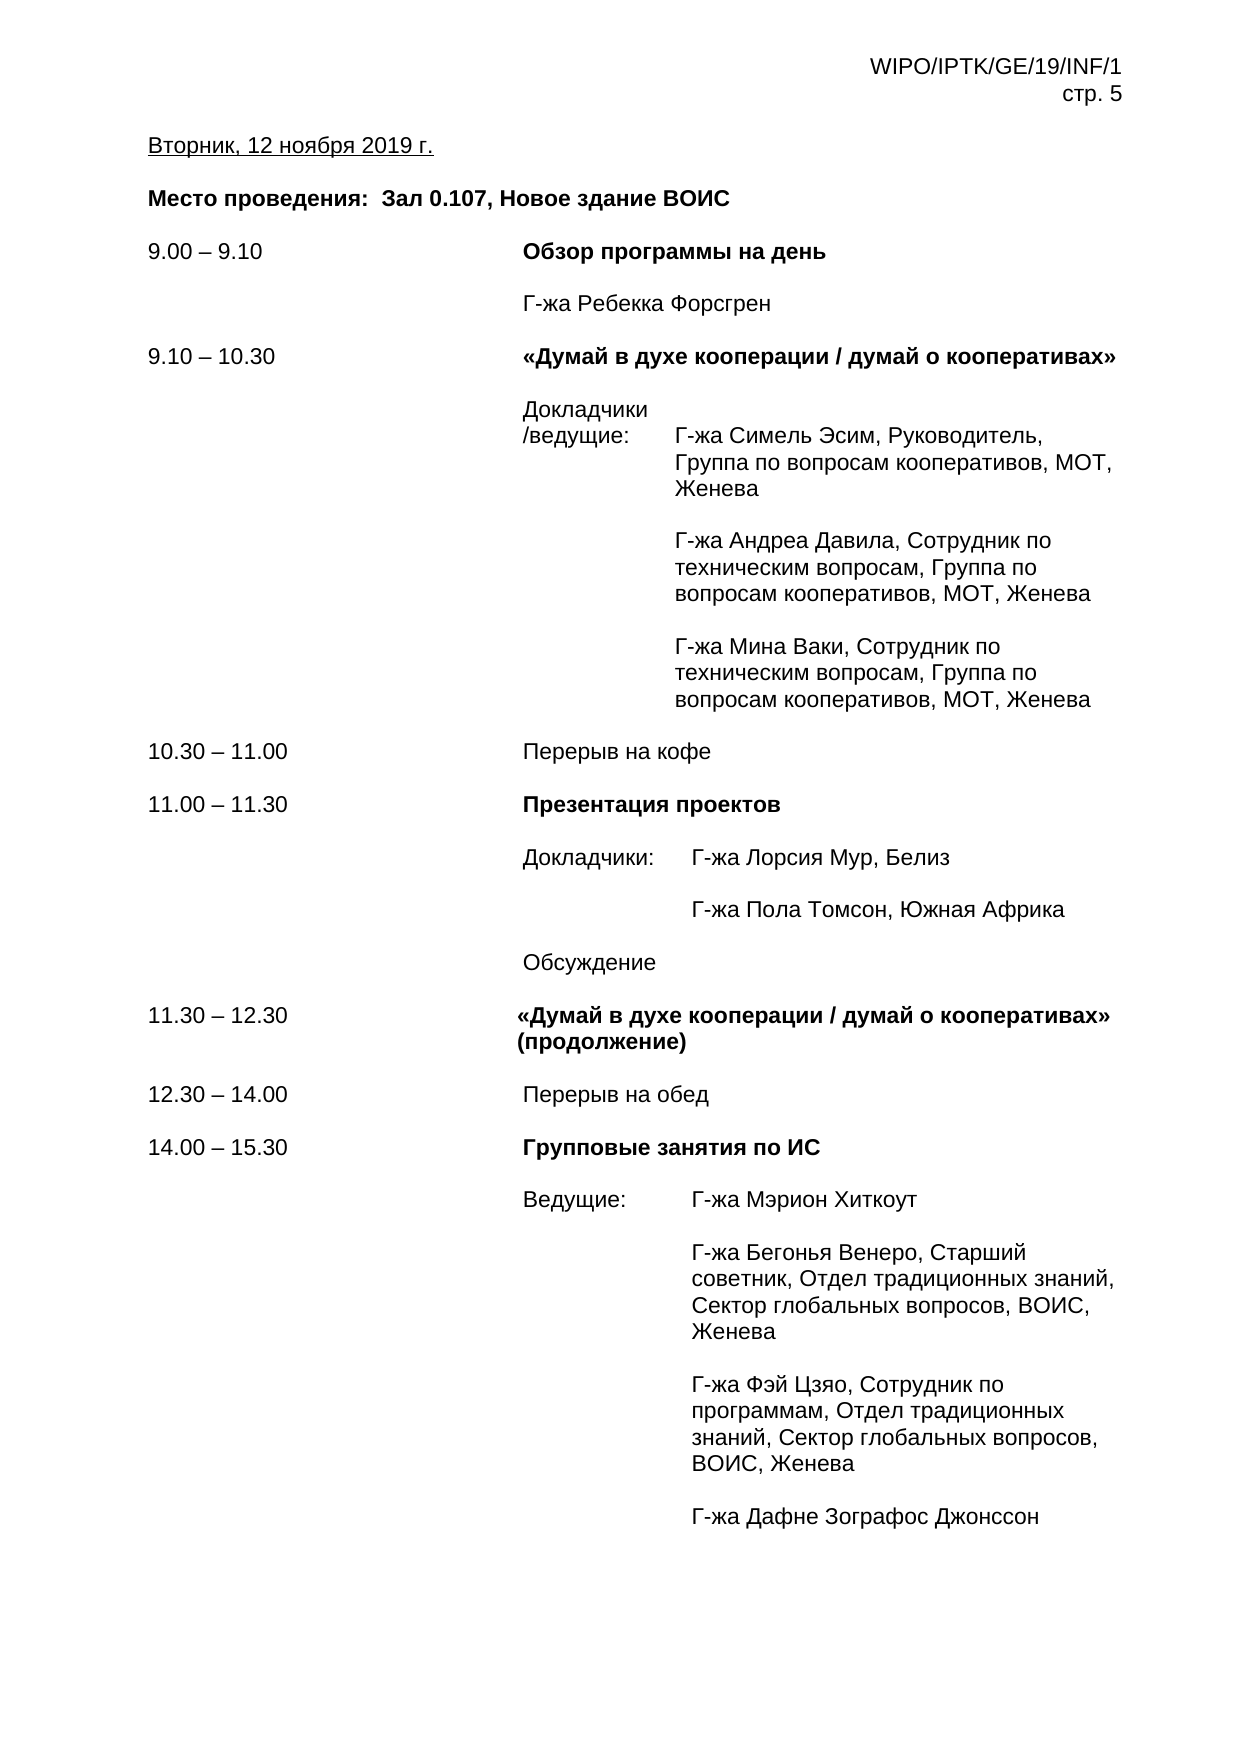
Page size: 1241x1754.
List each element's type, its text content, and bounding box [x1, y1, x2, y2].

text Г-жа Фэй Цзяо, Сотрудник по программам, Отдел традиционных знаний, Сектор глобальных вопросов, ВОИС, Женева [691, 1371, 1122, 1476]
text Докладчики: Г-жа Лорсия Мур, Белиз [523, 844, 1122, 870]
text 11.30 – 12.30 «Думай в духе кооперации / думай о кооперативах» (продолжение) [148, 1002, 1122, 1054]
text 12.30 – 14.00 Перерыв на обед [148, 1081, 1122, 1107]
text Докладчики [523, 396, 1122, 422]
text Г-жа Ребекка Форсгрен [523, 290, 1122, 317]
text 9.00 – 9.10 Обзор программы на день [148, 238, 1122, 264]
text Г-жа Бегонья Венеро, Старший советник, Отдел традиционных знаний, Сектор глобальных вопросов, ВОИС, Женева [691, 1239, 1122, 1344]
text 11.00 – 11.30 Презентация проектов [148, 791, 1122, 817]
text Обсуждение [148, 949, 1122, 976]
text Г-жа Пола Томсон, Южная Африка [691, 896, 1122, 923]
text 9.10 – 10.30 «Думай в духе кооперации / думай о кооперативах» [148, 343, 1122, 369]
text 10.30 – 11.00 Перерыв на кофе [148, 738, 1122, 765]
text /ведущие: Г-жа Симель Эсим, Руководитель, Группа по вопросам кооперативов, МОТ, Женева [523, 422, 1122, 501]
text Место проведения: Зал 0.107, Новое здание ВОИС [148, 185, 1122, 211]
text 14.00 – 15.30 Групповые занятия по ИС [148, 1134, 1122, 1160]
text Г-жа Дафне Зографос Джонссон [523, 1503, 1122, 1529]
text Г-жа Андреа Давила, Сотрудник по техническим вопросам, Группа по вопросам кооперативов, МОТ, Женева [523, 527, 1122, 607]
text Ведущие: Г-жа Мэрион Хиткоут [523, 1186, 1122, 1213]
text Г-жа Мина Ваки, Сотрудник по техническим вопросам, Группа по вопросам кооперативов, МОТ, Женева [523, 633, 1122, 712]
text Вторник, 12 ноября 2019 г. [148, 132, 1122, 158]
